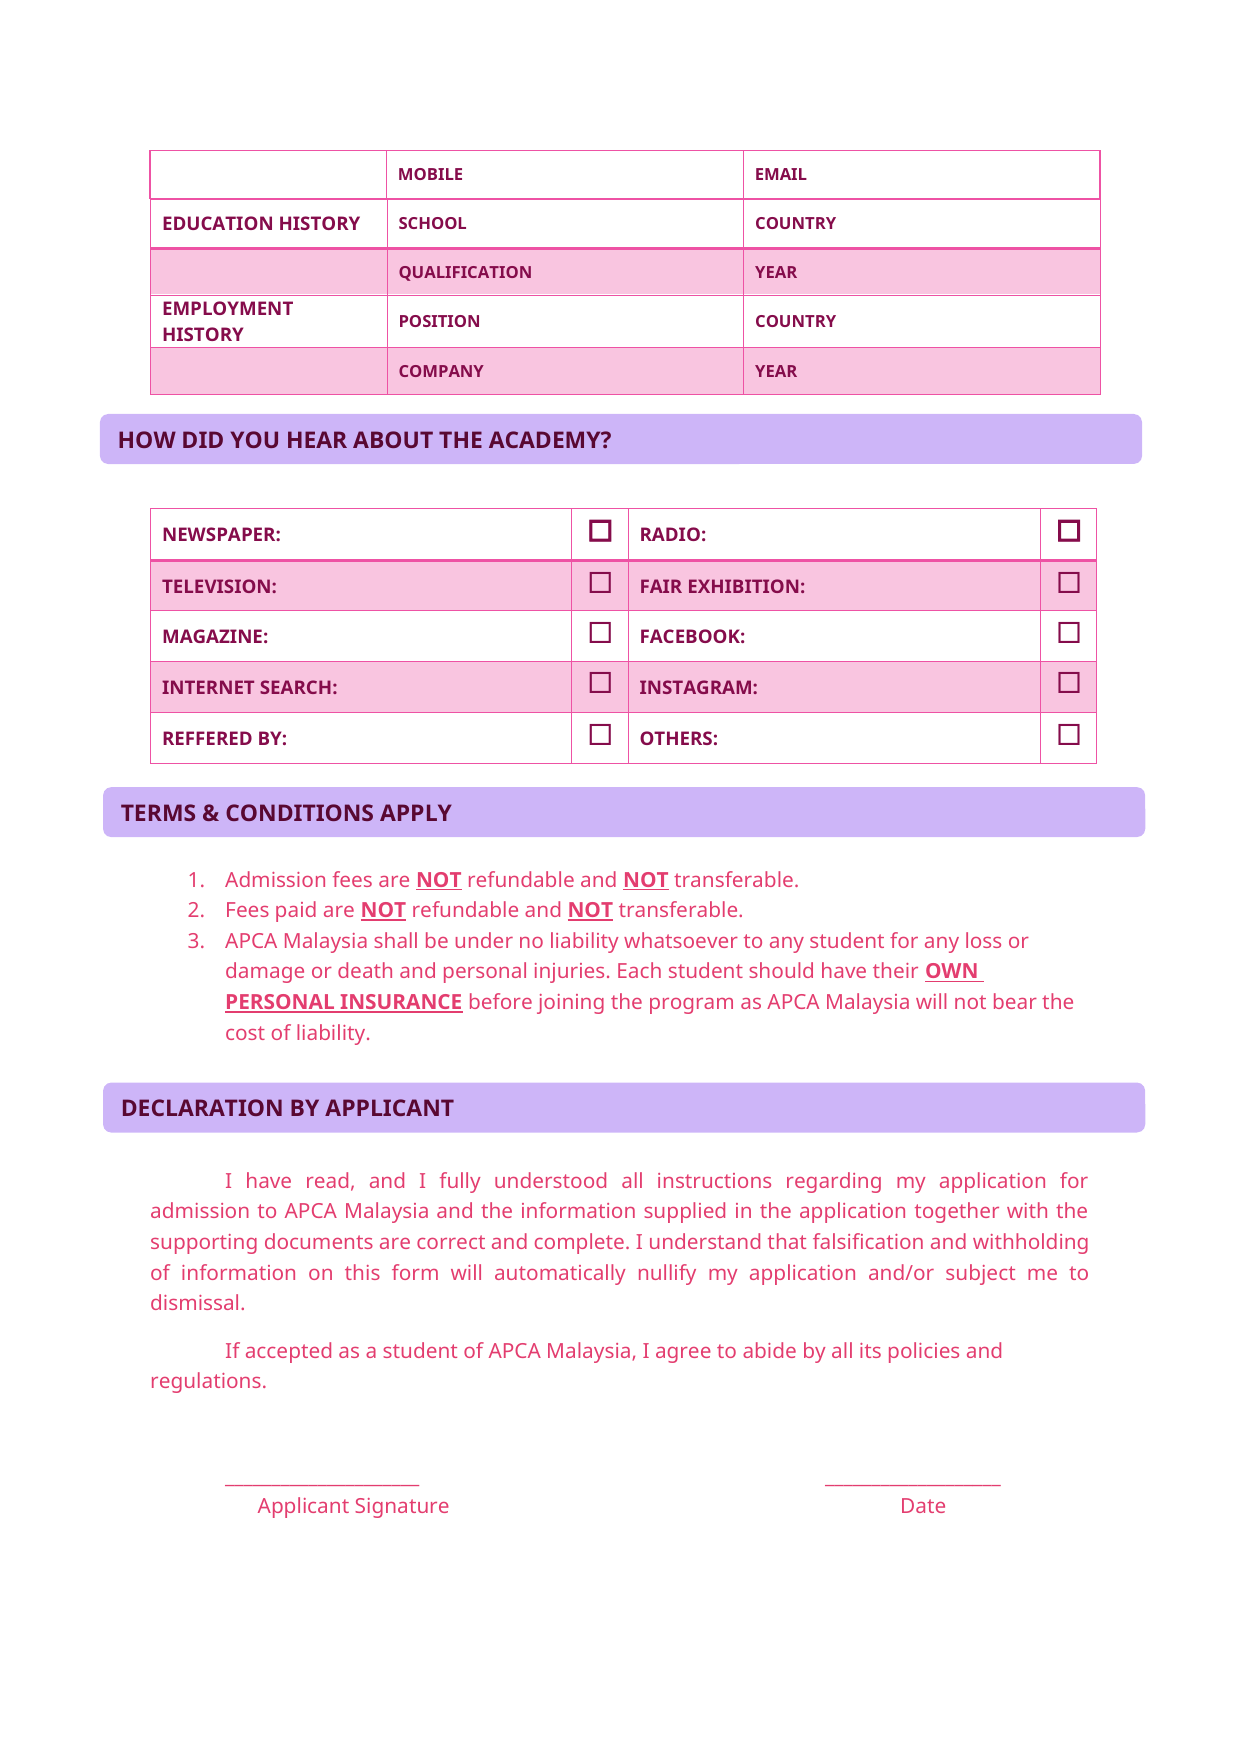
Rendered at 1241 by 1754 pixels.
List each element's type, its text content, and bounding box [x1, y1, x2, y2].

table_header NEWSPAPER: [151, 509, 571, 559]
list Fees paid are NOT refundable and NOT transferable. [187, 895, 1090, 924]
table_cell INTERNET SEARCH: [151, 662, 571, 712]
table_cell COMPANY [388, 348, 743, 394]
table_cell OTHERS: [629, 713, 1040, 763]
text _____________________ ___________________ Applicant Signature Date [150, 1461, 1090, 1520]
table_cell FACEBOOK: [629, 611, 1040, 661]
table_cell COUNTRY [744, 296, 1100, 347]
table_header EDUCATION HISTORY [151, 200, 387, 247]
table_cell QUALIFICATION [388, 250, 743, 294]
table_cell POSITION [388, 296, 743, 347]
table_header RADIO: [629, 509, 1040, 559]
table_cell MAGAZINE: [151, 611, 571, 661]
table_cell [151, 151, 386, 198]
table_cell YEAR [744, 348, 1100, 394]
table_cell TELEVISION: [151, 562, 571, 610]
list APCA Malaysia shall be under no liability whatsoever to any student for any loss or damage or death and personal injuries. Each student should have their OWN PERSONAL INSURANCE before joining the program as APCA Malaysia will not bear the cost of liability. [187, 926, 1090, 1046]
table_cell [151, 250, 387, 294]
table_cell EMAIL [744, 151, 1099, 198]
text If accepted as a student of APCA Malaysia, I agree to abide by all its policies and regulations. [150, 1336, 1090, 1395]
table_cell EMPLOYMENT HISTORY [151, 296, 387, 347]
table_cell REFFERED BY: [151, 713, 571, 763]
list Admission fees are NOT refundable and NOT transferable. [187, 865, 1090, 893]
table_cell YEAR [744, 250, 1100, 294]
text I have read, and I fully understood all instructions regarding my application for admission to APCA Malaysia and the information supplied in the application together with the supporting documents are correct and complete. I understand that falsification and withholding of information on this form will automatically nullify my application and/or subject me to dismissal. [150, 1166, 1090, 1317]
table_cell MOBILE [387, 151, 743, 198]
table_header COUNTRY [744, 200, 1100, 247]
table_cell [151, 348, 387, 394]
table_header SCHOOL [388, 200, 743, 247]
table_cell FAIR EXHIBITION: [629, 562, 1040, 610]
table_cell INSTAGRAM: [629, 662, 1040, 712]
